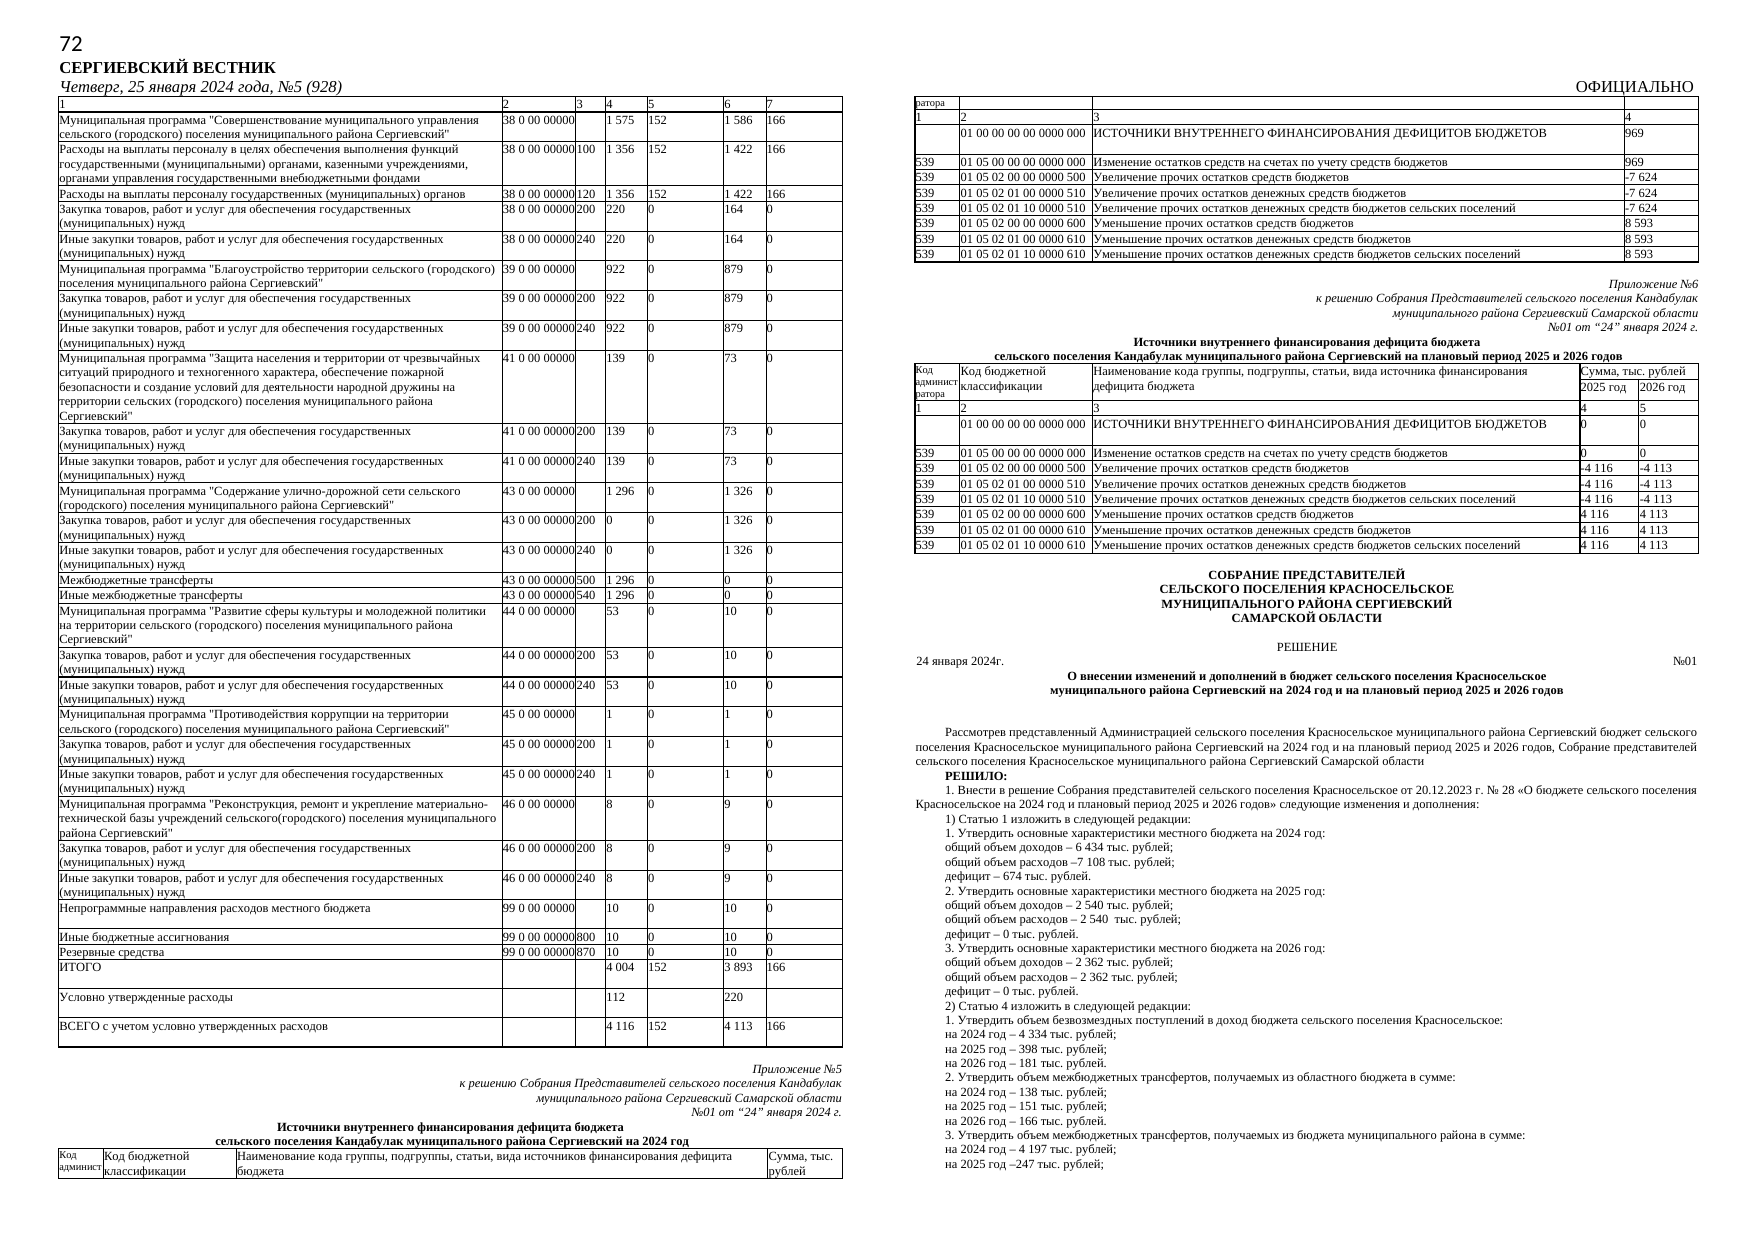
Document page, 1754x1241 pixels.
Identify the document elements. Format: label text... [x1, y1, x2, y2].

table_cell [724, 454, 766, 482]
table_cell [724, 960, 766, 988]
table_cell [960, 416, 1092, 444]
text Приложение №5 [59, 1062, 842, 1076]
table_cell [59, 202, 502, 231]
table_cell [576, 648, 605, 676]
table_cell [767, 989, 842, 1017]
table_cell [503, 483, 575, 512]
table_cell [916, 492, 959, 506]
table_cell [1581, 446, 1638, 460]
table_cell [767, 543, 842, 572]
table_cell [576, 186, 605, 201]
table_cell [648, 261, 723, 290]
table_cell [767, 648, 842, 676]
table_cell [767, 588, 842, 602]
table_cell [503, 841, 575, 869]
text сельского поселения Кандабулак муниципального района Сергиевский на плановый период 2025 и 2026 годов [915, 349, 1698, 363]
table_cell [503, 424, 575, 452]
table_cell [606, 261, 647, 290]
text Приложение №6 [915, 277, 1698, 291]
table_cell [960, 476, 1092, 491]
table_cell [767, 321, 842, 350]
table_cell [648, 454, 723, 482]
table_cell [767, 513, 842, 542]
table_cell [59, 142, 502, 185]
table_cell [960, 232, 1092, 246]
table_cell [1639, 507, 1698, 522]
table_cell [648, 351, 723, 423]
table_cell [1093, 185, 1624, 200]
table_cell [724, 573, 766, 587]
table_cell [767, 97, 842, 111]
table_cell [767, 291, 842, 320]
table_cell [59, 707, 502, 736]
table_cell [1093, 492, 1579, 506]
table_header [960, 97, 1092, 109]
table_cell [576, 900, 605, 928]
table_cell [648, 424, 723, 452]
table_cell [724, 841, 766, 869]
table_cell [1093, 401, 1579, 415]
text 1. Утвердить основные характеристики местного бюджета на 2024 год: [915, 826, 1698, 840]
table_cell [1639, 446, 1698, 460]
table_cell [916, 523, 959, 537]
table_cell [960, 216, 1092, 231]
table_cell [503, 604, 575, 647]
text на 2026 год – 166 тыс. рублей. [915, 1113, 1698, 1128]
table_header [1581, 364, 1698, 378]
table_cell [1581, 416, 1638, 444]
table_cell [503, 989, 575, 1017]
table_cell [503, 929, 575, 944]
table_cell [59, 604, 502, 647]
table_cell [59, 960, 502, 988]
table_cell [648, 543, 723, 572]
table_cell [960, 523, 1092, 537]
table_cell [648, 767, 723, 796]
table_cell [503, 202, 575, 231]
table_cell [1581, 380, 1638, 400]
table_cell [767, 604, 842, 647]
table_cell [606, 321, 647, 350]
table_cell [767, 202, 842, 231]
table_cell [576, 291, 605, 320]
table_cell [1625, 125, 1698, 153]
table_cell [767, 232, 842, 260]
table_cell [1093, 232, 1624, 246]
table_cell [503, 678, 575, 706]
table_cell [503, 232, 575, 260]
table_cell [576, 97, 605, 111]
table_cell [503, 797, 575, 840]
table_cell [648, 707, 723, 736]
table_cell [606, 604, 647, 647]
text на 2026 год – 181 тыс. рублей. [915, 1056, 1698, 1070]
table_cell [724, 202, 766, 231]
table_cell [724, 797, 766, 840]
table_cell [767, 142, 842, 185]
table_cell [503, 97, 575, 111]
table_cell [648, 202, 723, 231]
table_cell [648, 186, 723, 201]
text СЕЛЬСКОГО ПОСЕЛЕНИЯ КРАСНОСЕЛЬСКОЕ [915, 582, 1698, 597]
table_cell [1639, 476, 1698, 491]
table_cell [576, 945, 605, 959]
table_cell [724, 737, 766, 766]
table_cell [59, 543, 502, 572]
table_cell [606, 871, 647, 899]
text общий объем расходов – 2 540 тыс. рублей; [915, 912, 1698, 926]
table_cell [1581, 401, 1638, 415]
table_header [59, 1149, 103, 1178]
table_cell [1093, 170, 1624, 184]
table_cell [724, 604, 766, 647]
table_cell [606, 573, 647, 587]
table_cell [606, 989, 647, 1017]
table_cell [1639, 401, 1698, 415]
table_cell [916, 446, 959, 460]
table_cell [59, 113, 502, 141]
text общий объем доходов – 2 540 тыс. рублей; [915, 898, 1698, 912]
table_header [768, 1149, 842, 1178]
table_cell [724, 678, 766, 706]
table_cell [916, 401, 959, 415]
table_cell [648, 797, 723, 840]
text РЕШЕНИЕ [915, 640, 1698, 654]
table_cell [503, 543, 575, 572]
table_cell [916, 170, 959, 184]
text на 2024 год – 4 197 тыс. рублей; [915, 1142, 1698, 1156]
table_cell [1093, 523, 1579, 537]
text 24 января 2024г. №01 [915, 654, 1698, 668]
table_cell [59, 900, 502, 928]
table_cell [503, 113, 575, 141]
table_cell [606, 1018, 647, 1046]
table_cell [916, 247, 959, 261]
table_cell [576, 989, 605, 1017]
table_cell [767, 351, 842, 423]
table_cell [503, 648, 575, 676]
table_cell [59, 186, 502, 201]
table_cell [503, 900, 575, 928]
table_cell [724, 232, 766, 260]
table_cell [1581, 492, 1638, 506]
text на 2024 год – 138 тыс. рублей; [915, 1084, 1698, 1099]
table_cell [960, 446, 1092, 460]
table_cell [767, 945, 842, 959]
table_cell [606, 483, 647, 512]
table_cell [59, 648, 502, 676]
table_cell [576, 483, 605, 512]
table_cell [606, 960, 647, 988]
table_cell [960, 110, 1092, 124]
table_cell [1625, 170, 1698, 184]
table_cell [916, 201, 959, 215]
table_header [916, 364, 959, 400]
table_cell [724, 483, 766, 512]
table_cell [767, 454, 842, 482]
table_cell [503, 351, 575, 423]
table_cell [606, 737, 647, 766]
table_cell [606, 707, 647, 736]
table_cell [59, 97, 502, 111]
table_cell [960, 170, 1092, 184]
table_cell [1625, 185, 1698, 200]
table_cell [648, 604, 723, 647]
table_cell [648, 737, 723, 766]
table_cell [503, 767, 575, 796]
text 2. Утвердить объем межбюджетных трансфертов, получаемых из областного бюджета в сумме: [915, 1070, 1698, 1084]
text дефицит – 0 тыс. рублей. [915, 926, 1698, 941]
text О внесении изменений и дополнений в бюджет сельского поселения Красносельское [915, 668, 1698, 683]
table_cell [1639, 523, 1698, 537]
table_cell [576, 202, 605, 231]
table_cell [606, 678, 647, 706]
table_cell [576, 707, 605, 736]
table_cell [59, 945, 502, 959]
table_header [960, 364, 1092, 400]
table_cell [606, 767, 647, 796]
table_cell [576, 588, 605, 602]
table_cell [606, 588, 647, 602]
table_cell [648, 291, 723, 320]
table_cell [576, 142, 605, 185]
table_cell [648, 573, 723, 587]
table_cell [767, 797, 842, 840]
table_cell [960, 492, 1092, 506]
text САМАРСКОЙ ОБЛАСТИ [915, 611, 1698, 625]
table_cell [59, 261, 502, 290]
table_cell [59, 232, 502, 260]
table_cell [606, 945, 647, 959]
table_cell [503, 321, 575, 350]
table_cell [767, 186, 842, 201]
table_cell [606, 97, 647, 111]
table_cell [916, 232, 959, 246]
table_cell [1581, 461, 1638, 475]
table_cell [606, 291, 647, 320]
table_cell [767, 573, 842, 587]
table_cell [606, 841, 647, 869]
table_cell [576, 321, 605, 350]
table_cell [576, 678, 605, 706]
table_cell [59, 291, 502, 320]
text на 2025 год – 151 тыс. рублей; [915, 1099, 1698, 1113]
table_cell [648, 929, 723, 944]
text дефицит – 0 тыс. рублей. [915, 984, 1698, 998]
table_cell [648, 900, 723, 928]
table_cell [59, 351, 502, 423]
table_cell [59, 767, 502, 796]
text №01 от “24” января 2024 г. [915, 320, 1698, 334]
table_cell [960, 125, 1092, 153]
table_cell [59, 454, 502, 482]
text сельского поселения Кандабулак муниципального района Сергиевский на 2024 год [59, 1134, 842, 1148]
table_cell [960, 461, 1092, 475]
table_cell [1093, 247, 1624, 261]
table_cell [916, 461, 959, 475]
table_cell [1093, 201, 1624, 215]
text РЕШИЛО: [915, 768, 1698, 783]
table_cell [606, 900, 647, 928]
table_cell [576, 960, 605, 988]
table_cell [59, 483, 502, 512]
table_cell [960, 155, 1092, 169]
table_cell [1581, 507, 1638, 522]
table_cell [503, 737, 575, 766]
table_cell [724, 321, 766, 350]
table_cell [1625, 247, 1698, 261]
text к решению Собрания Представителей сельского поселения Кандабулак [915, 291, 1698, 306]
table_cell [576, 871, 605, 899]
text общий объем расходов –7 108 тыс. рублей; [915, 854, 1698, 869]
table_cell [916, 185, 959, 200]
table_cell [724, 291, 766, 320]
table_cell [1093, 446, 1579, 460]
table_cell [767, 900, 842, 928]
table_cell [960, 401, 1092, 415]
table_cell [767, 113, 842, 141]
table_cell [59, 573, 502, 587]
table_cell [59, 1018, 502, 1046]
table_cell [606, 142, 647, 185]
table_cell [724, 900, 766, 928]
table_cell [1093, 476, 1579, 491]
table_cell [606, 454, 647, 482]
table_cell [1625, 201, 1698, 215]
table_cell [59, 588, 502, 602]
text Рассмотрев представленный Администрацией сельского поселения Красносельское муниципального района Сергиевский бюджет сельского поселения Красносельское муниципального района Сергиевский на 2024 год и на плановый период 2025 и 2026 годов, Собрание представителей сельского поселения Красносельское муниципального района Сергиевский Самарской области [915, 725, 1698, 768]
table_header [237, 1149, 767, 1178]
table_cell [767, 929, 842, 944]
text общий объем доходов – 2 362 тыс. рублей; [915, 955, 1698, 969]
text на 2025 год –247 тыс. рублей; [915, 1156, 1698, 1171]
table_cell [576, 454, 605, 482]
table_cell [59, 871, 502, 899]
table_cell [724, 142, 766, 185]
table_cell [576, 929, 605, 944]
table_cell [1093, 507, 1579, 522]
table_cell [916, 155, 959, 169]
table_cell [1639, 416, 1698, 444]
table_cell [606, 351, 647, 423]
text 1. Утвердить объем безвозмездных поступлений в доход бюджета сельского поселения Красносельское: [915, 1013, 1698, 1027]
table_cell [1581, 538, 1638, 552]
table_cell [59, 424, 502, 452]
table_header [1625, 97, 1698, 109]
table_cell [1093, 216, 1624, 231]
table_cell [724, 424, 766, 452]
text на 2025 год – 398 тыс. рублей; [915, 1041, 1698, 1056]
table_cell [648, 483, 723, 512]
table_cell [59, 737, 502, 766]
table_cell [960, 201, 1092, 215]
text к решению Собрания Представителей сельского поселения Кандабулак [59, 1076, 842, 1091]
text общий объем расходов – 2 362 тыс. рублей; [915, 969, 1698, 984]
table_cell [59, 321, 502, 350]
text СОБРАНИЕ ПРЕДСТАВИТЕЛЕЙ [915, 568, 1698, 582]
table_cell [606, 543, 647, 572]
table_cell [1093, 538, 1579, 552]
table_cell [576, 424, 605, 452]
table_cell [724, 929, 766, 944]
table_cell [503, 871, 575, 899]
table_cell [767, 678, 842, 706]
text Источники внутреннего финансирования дефицита бюджета [59, 1119, 842, 1134]
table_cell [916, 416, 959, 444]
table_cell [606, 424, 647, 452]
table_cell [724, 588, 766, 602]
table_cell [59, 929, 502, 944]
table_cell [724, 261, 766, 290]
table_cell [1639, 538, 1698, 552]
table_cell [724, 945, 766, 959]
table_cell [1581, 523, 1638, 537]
text МУНИЦИПАЛЬНОГО РАЙОНА СЕРГИЕВСКИЙ [915, 597, 1698, 611]
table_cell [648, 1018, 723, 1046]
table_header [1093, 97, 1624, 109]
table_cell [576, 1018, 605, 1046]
text 2) Статью 4 изложить в следующей редакции: [915, 998, 1698, 1013]
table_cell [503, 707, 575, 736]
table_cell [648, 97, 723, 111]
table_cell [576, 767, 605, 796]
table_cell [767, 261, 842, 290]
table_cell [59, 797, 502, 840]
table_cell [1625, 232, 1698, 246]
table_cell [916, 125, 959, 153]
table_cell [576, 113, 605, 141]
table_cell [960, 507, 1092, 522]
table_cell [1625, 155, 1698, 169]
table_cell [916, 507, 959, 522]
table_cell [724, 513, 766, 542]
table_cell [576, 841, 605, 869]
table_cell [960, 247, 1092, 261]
text муниципального района Сергиевский на 2024 год и на плановый период 2025 и 2026 годов [915, 683, 1698, 697]
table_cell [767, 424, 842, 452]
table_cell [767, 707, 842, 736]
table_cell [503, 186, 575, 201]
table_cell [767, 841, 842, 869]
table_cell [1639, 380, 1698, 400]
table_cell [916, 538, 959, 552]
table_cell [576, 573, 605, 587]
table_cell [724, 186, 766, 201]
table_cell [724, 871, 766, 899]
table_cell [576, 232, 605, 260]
text общий объем доходов – 6 434 тыс. рублей; [915, 840, 1698, 854]
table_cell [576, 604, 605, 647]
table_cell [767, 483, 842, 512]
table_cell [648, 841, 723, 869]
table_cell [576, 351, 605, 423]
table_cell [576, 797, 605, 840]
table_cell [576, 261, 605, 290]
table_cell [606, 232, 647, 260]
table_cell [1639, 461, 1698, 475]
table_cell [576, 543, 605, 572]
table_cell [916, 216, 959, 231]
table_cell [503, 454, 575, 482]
text муниципального района Сергиевский Самарской области [59, 1091, 842, 1105]
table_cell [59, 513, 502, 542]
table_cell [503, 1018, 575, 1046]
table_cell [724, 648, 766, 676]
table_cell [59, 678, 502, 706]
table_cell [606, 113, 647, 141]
text Источники внутреннего финансирования дефицита бюджета [915, 334, 1698, 349]
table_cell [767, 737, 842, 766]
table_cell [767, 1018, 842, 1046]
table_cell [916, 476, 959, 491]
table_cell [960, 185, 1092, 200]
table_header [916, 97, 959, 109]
text на 2024 год – 4 334 тыс. рублей; [915, 1027, 1698, 1041]
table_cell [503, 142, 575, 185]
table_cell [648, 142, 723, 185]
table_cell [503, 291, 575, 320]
text 1. Внести в решение Собрания представителей сельского поселения Красносельское от 20.12.2023 г. № 28 «О бюджете сельского поселения Красносельское на 2024 год и плановый период 2025 и 2026 годов» следующие изменения и дополнения: [915, 783, 1698, 811]
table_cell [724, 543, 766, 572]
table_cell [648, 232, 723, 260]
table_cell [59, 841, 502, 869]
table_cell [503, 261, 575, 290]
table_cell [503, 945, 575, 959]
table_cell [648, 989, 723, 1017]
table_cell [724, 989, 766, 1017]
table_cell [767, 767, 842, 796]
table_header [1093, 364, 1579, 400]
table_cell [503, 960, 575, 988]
text муниципального района Сергиевский Самарской области [915, 306, 1698, 320]
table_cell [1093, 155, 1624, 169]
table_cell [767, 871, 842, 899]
text 1) Статью 1 изложить в следующей редакции: [915, 811, 1698, 826]
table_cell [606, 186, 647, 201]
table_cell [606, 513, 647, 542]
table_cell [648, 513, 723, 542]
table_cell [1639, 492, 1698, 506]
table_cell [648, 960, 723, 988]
text 3. Утвердить основные характеристики местного бюджета на 2026 год: [915, 941, 1698, 955]
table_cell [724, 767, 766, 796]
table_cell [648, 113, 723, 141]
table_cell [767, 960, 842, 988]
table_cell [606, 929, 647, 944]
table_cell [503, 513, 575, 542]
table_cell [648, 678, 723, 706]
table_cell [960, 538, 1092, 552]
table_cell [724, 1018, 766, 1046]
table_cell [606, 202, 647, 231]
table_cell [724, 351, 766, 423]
text №01 от “24” января 2024 г. [59, 1105, 842, 1119]
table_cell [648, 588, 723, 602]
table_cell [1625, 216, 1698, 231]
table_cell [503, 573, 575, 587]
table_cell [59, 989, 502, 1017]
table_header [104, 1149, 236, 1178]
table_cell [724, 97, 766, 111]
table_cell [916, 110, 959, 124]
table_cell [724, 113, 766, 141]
text 2. Утвердить основные характеристики местного бюджета на 2025 год: [915, 883, 1698, 898]
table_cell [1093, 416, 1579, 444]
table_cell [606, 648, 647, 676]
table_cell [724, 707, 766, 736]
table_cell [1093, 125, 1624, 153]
text 3. Утвердить объем межбюджетных трансфертов, получаемых из бюджета муниципального района в сумме: [915, 1128, 1698, 1142]
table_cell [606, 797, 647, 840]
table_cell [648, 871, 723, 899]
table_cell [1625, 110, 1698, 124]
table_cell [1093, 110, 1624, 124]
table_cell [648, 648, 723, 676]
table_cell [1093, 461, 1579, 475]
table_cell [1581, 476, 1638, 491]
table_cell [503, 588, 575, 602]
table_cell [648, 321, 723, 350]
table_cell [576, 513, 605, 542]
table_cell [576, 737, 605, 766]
text дефицит – 674 тыс. рублей. [915, 869, 1698, 883]
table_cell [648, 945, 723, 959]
